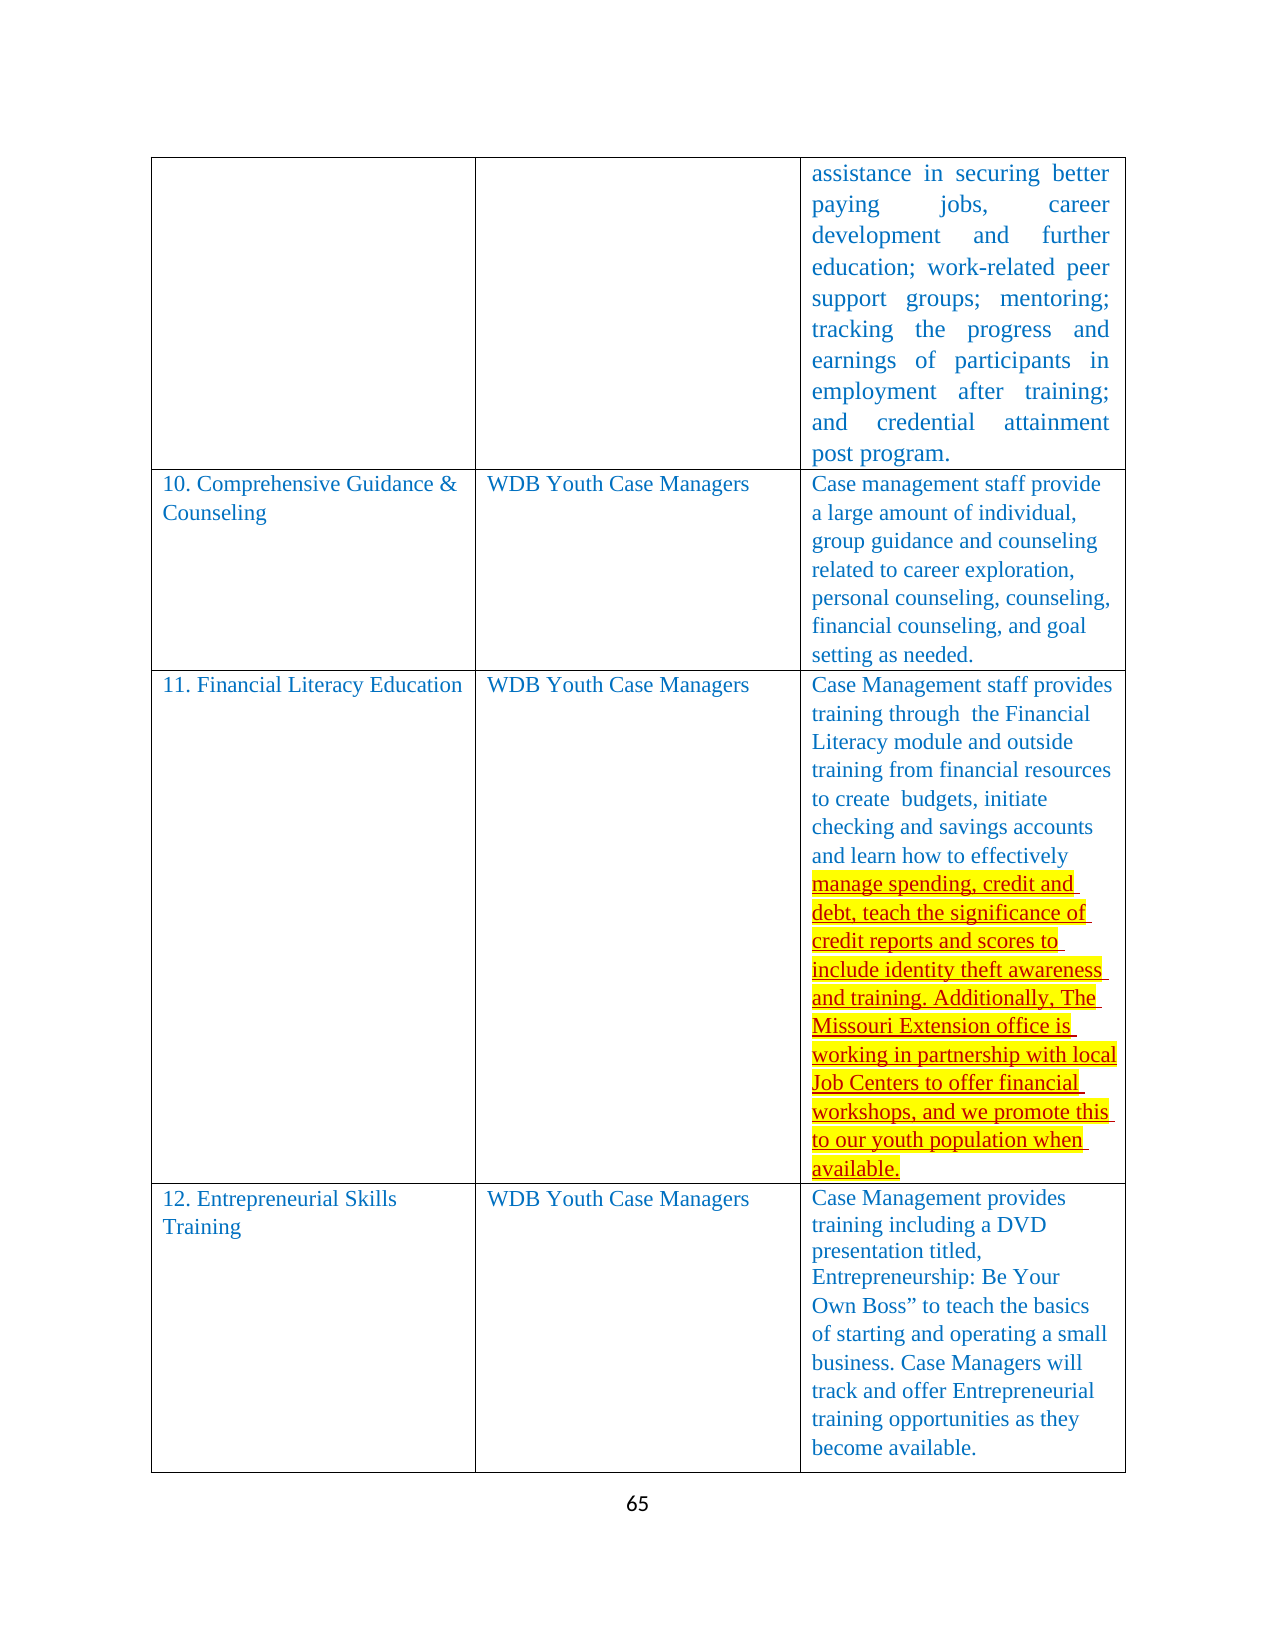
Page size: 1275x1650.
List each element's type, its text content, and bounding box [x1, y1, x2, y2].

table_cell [801, 158, 1125, 469]
table_cell Case management staff provide a large amount of individual, group guidance and counseling related to career exploration, personal counseling, counseling, financial counseling, and goal setting as needed. [801, 470, 1125, 669]
table_cell Case Management provides training including a DVD presentation titled, Entrepreneurship: Be Your Own Boss” to teach the basics of starting and operating a small business. Case Managers will track and offer Entrepreneurial training opportunities as they become available. [801, 1184, 1125, 1472]
table_cell WDB Youth Case Managers [476, 671, 800, 1183]
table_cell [476, 158, 800, 469]
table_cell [476, 1184, 800, 1472]
table_cell 12. Entrepreneurial Skills Training [152, 1184, 475, 1472]
table_cell Case Management staff provides training through the Financial Literacy module and outside training from financial resources to create budgets, initiate checking and savings accounts and learn how to effectively manage spending, credit and debt, teach the significance of credit reports and scores to include identity theft awareness and training. Additionally, The Missouri Extension office is working in partnership with local Job Centers to offer financial workshops, and we promote this to our youth population when available. [801, 671, 1125, 1183]
table_cell 10. Comprehensive Guidance & Counseling [152, 470, 475, 669]
table_cell 11. Financial Literacy Education [152, 671, 475, 1183]
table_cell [152, 158, 475, 469]
table_cell WDB Youth Case Managers [476, 470, 800, 669]
